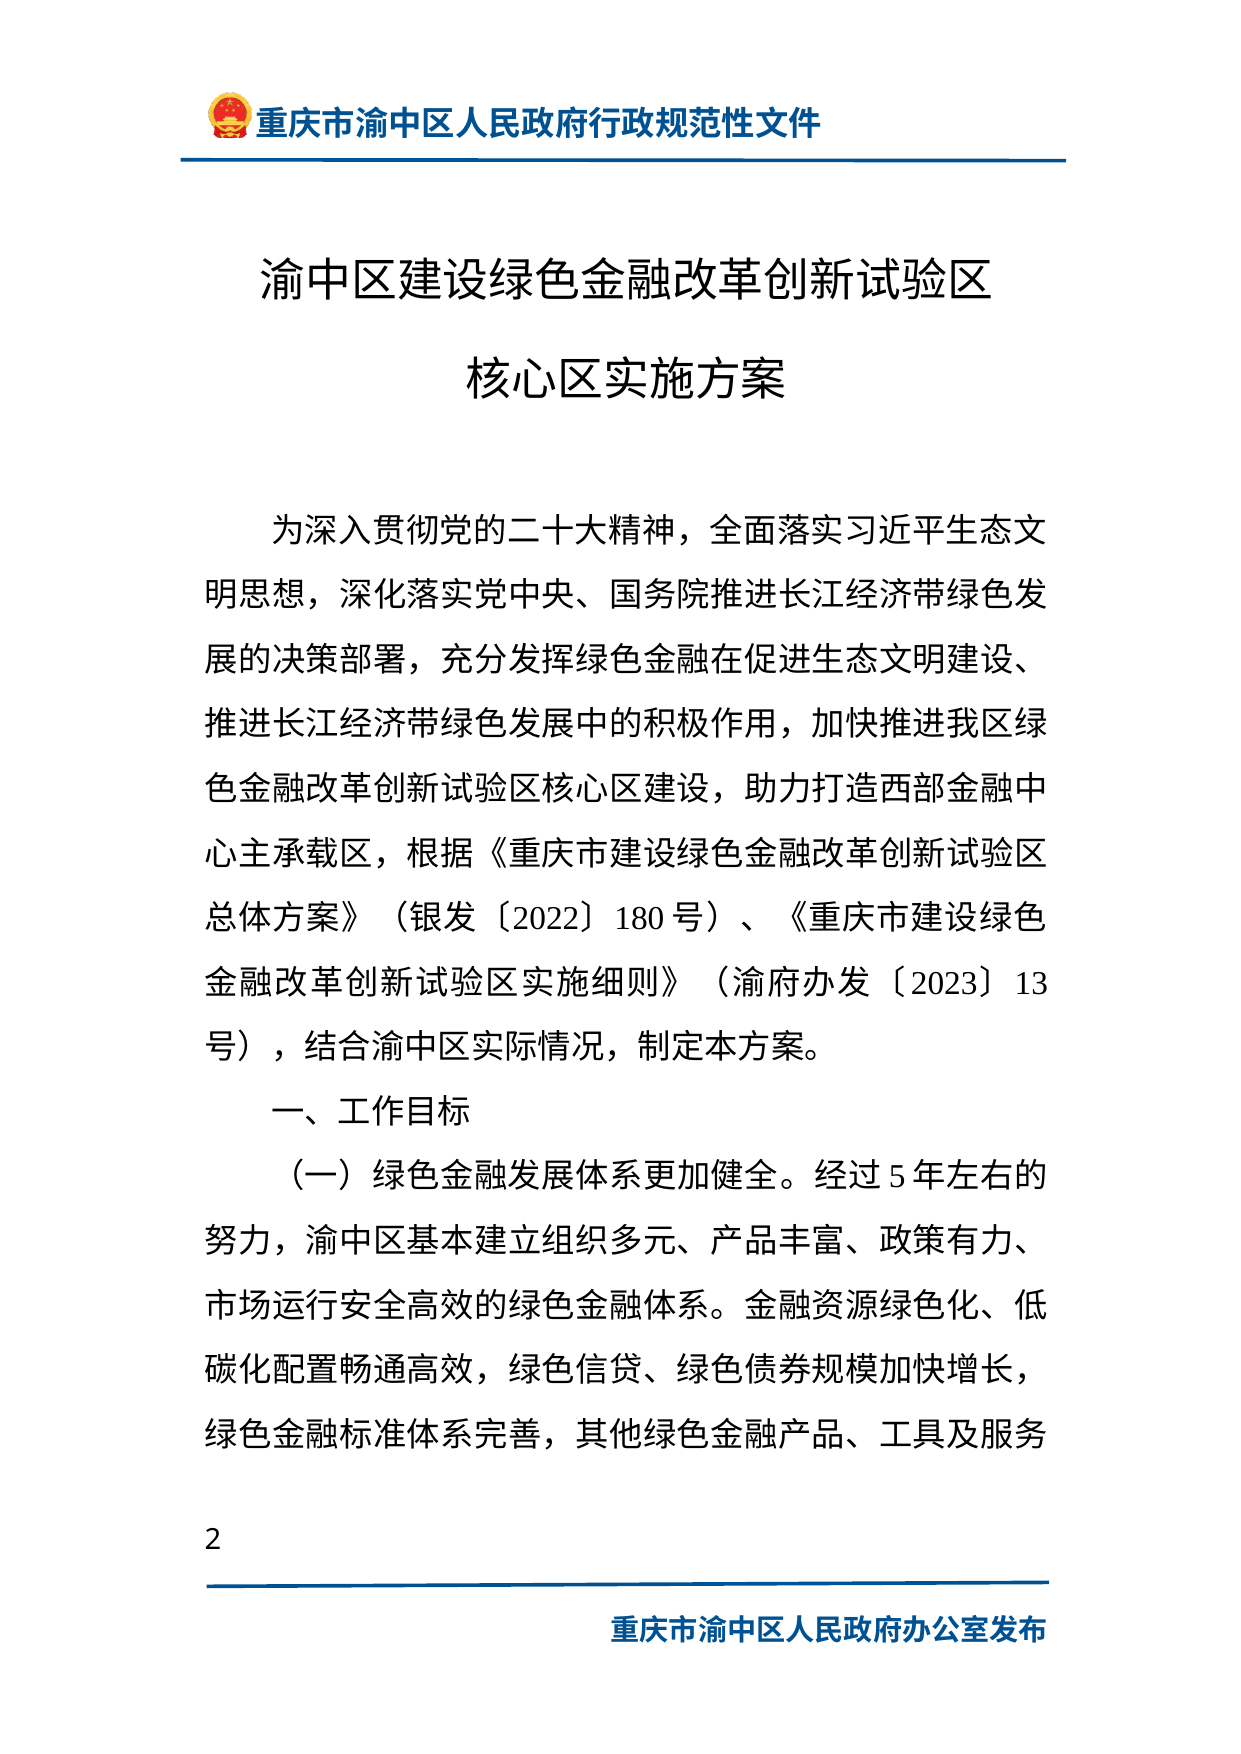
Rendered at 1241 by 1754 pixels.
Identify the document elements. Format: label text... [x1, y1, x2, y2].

picture [204, 90, 255, 142]
text 一、工作目标 [204, 1072, 1048, 1136]
text 渝中区建设绿色金融改革创新试验区 [204, 227, 1048, 326]
text 核心区实施方案 [204, 326, 1048, 424]
text 为深入贯彻党的二十大精神，全面落实习近平生态文明思想，深化落实党中央、国务院推进长江经济带绿色发展的决策部署，充分发挥绿色金融在促进生态文明建设、推进长江经济带绿色发展中的积极作用，加快推进我区绿色金融改革创新试验区核心区建设，助力打造西部金融中心主承载区，根据《重庆市建设绿色金融改革创新试验区总体方案》（银发〔2022〕180号）、《重庆市建设绿色金融改革创新试验区实施细则》（渝府办发〔2023〕13号），结合渝中区实际情况，制定本方案。 [204, 490, 1048, 1072]
